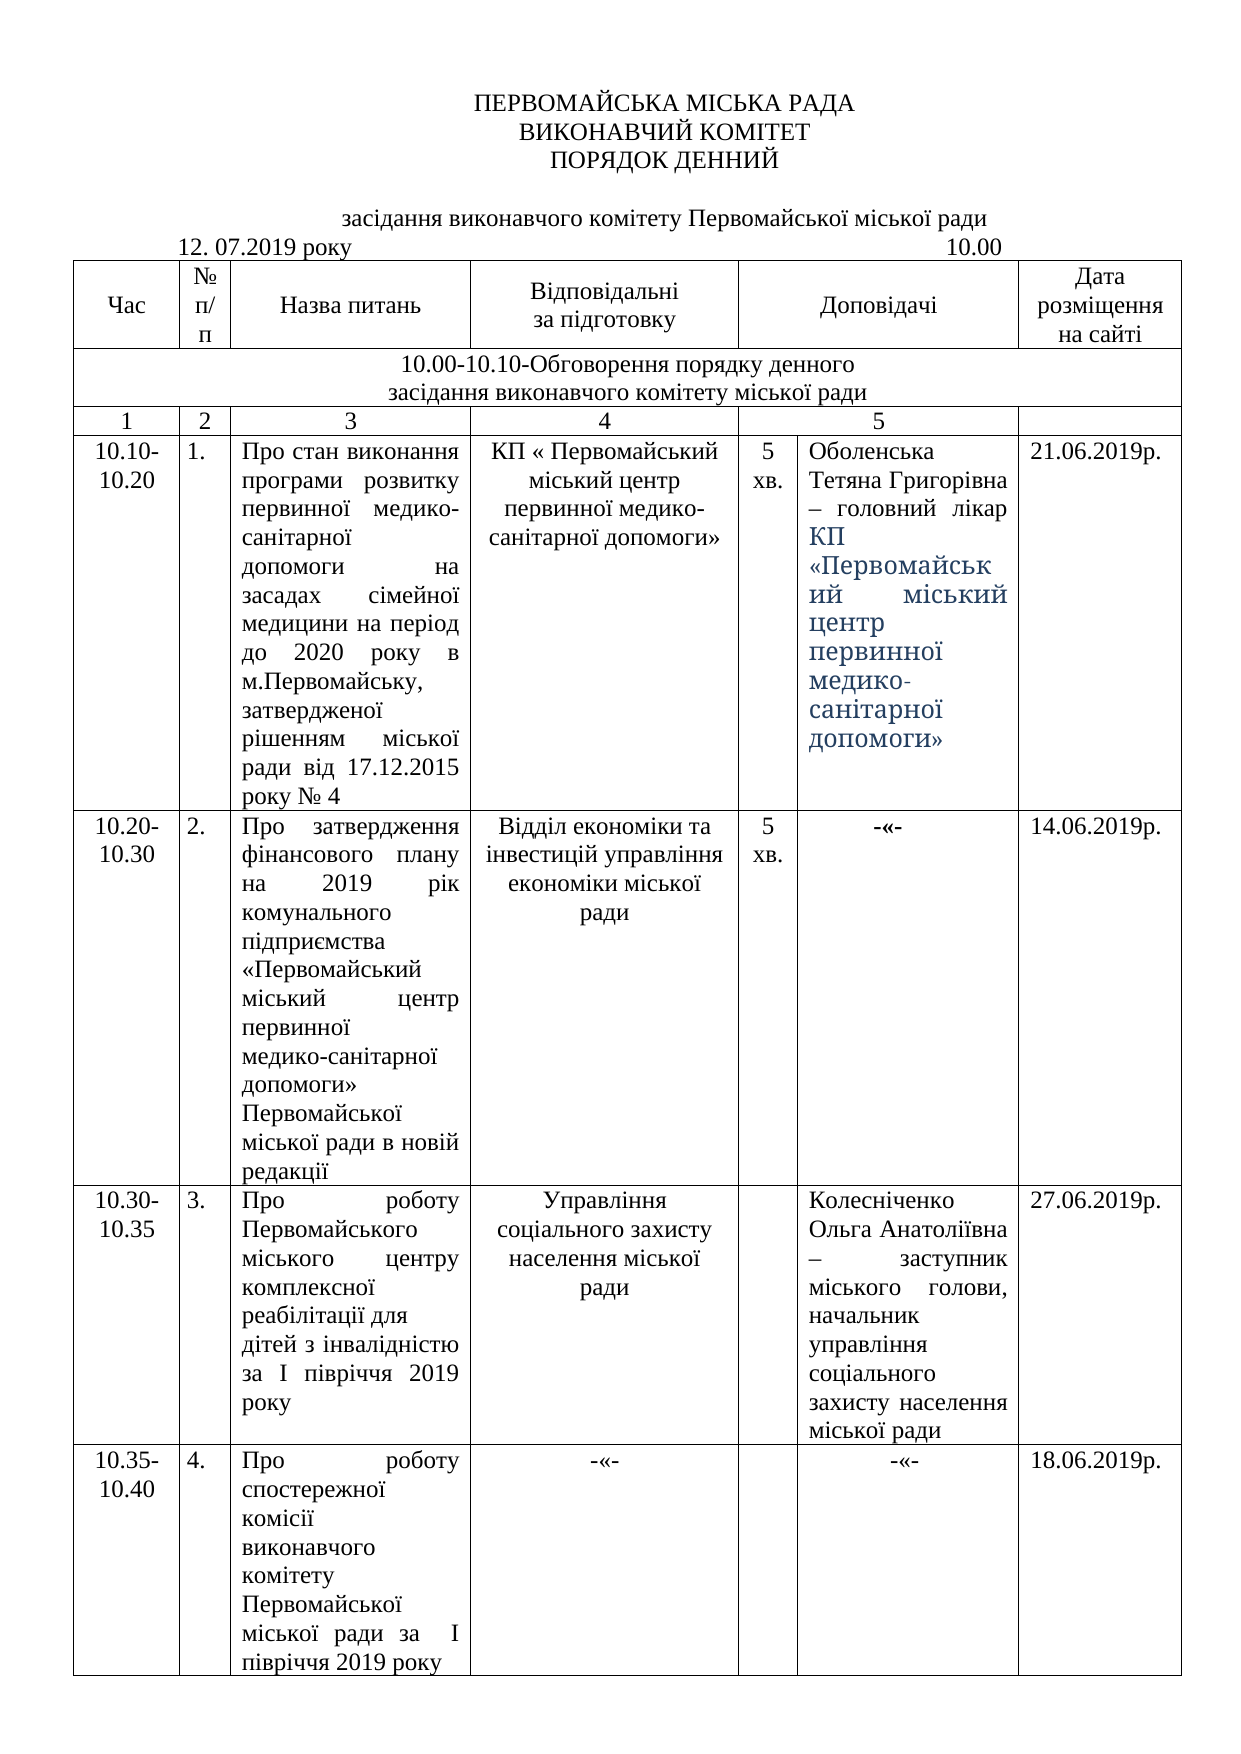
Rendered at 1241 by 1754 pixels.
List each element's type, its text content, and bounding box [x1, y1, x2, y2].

table_cell [180, 1445, 230, 1675]
table_header Доповідачі [739, 261, 1018, 348]
table_cell [739, 1186, 797, 1444]
table_cell -«- [471, 1445, 738, 1675]
table_cell Про роботу Первомайського міського центру комплексної реабілітації для дітей з інвалідністю за І півріччя 2019 року [231, 1186, 470, 1444]
table_cell Управління соціального захисту населення міської ради [471, 1186, 738, 1444]
table_cell 10.00-10.10-Обговорення порядку денного засідання виконавчого комітету міської ради [74, 349, 1181, 406]
table_cell 21.06.2019р. [1019, 436, 1181, 810]
table_cell 10.30- 10.35 [74, 1186, 179, 1444]
table_cell Колесніченко Ольга Анатоліївна – заступник міського голови, начальник управління соціального захисту населення міської ради [798, 1186, 1018, 1444]
table_cell Оболенська Тетяна Григорівна – головний лікар КП «Первомайський міський центр первинної медико-санітарної допомоги» [798, 436, 1018, 810]
table_cell 2 [180, 407, 230, 435]
table_cell Про стан виконання програми розвитку первинної медико-санітарної допомоги на засадах сімейної медицини на період до 2020 року в м.Первомайську, затвердженої рішенням міської ради від 17.12.2015 року № 4 [231, 436, 470, 810]
table_cell 10.10-10.20 [74, 436, 179, 810]
table_cell [739, 1445, 797, 1675]
table_cell [180, 436, 230, 810]
table_cell -«- [798, 811, 1018, 1184]
table_cell 10.35- 10.40 [74, 1445, 179, 1675]
text засідання виконавчого комітету Первомайської міської ради [177, 203, 1152, 232]
table_cell 1 [74, 407, 179, 435]
table_cell 18.06.2019р. [1019, 1445, 1181, 1675]
table_cell 14.06.2019р. [1019, 811, 1181, 1184]
table_cell [1019, 407, 1181, 435]
table_header № п/п [180, 261, 230, 348]
table_cell 5 хв. [739, 436, 797, 810]
table_cell -«- [798, 1445, 1018, 1675]
table_cell 10.20- 10.30 [74, 811, 179, 1184]
table_cell КП « Первомайський міський центр первинної медико-санітарної допомоги» [471, 436, 738, 810]
table_header Час [74, 261, 179, 348]
table_cell 27.06.2019р. [1019, 1186, 1181, 1444]
table_cell 3 [231, 407, 470, 435]
table_cell 5 хв. [739, 811, 797, 1184]
table_cell Відділ економіки та інвестицій управління економіки міської ради [471, 811, 738, 1184]
text ПЕРВОМАЙСЬКА МІСЬКА РАДА ВИКОНАВЧИЙ КОМІТЕТ ПОРЯДОК ДЕННИЙ [177, 88, 1152, 174]
table_cell Про затвердження фінансового плану на 2019 рік комунального підприємства «Первомайський міський центр первинної медико-санітарної допомоги» Первомайської міської ради в новій редакції [231, 811, 470, 1184]
table_header Відповідальні за підготовку [471, 261, 738, 348]
table_cell [180, 811, 230, 1184]
table_cell 4 [471, 407, 738, 435]
table_cell Про роботу спостережної комісії виконавчого комітету Первомайської міської ради за І півріччя 2019 року [231, 1445, 470, 1675]
table_header Назва питань [231, 261, 470, 348]
table_cell 5 [739, 407, 1018, 435]
table_header Дата розміщення на сайті [1019, 261, 1181, 348]
table_cell [180, 1186, 230, 1444]
text 12. 07.2019 року 10.00 [177, 232, 1152, 260]
